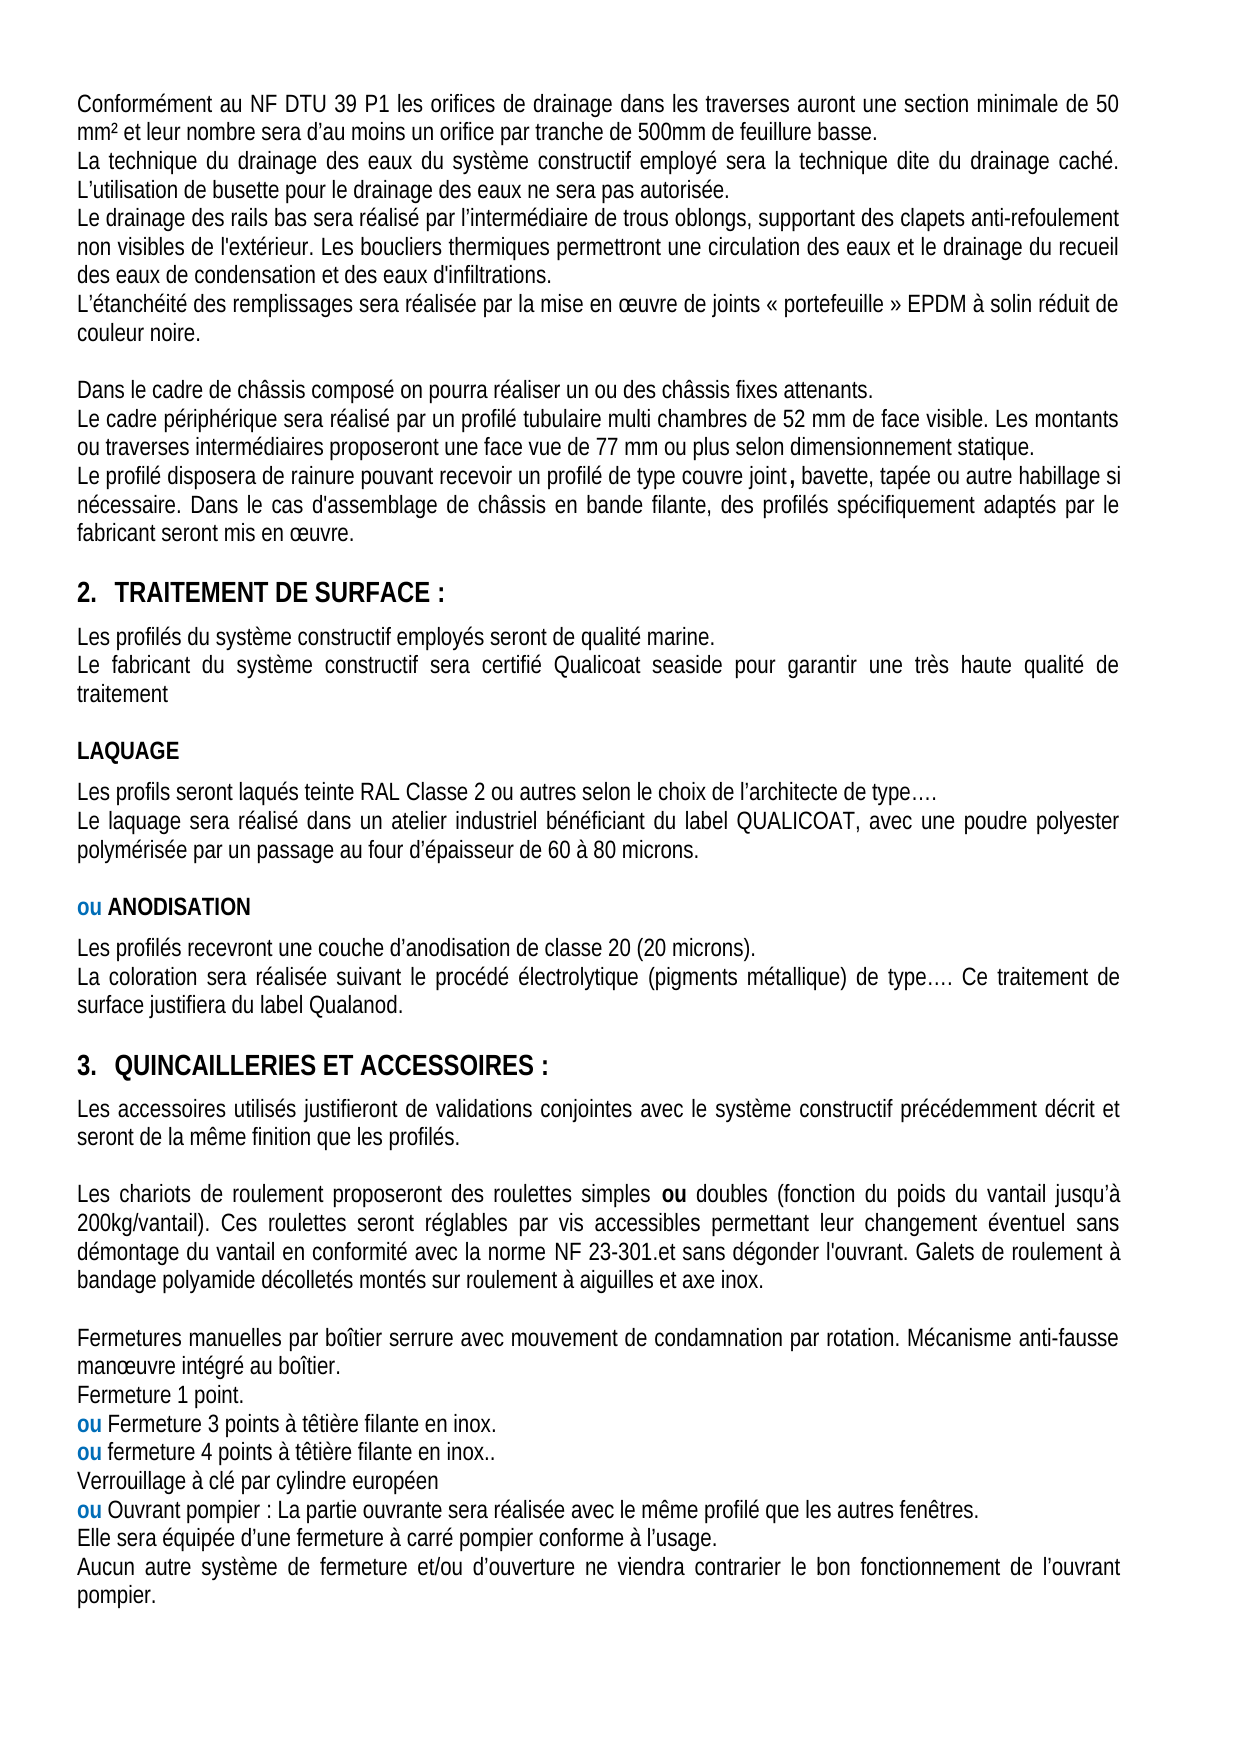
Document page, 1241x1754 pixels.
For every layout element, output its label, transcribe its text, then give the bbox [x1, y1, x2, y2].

text ou Fermeture 3 points à têtière filante en inox. [77, 1409, 1122, 1437]
text Aucun autre système de fermeture et/ou d’ouverture ne viendra contrarier le bon fonctionnement de l’ouvrant pompier. [77, 1552, 1122, 1609]
text Dans le cadre de châssis composé on pourra réaliser un ou des châssis fixes attenants. [77, 375, 1122, 404]
text Le laquage sera réalisé dans un atelier industriel bénéficiant du label QUALICOAT, avec une poudre polyester polymérisée par un passage au four d’épaisseur de 60 à 80 microns. [77, 806, 1122, 863]
text ou Ouvrant pompier : La partie ouvrante sera réalisée avec le même profilé que les autres fenêtres. [77, 1494, 1122, 1523]
text Les chariots de roulement proposeront des roulettes simples ou doubles (fonction du poids du vantail jusqu’à 200kg/vantail). Ces roulettes seront réglables par vis accessibles permettant leur changement éventuel sans démontage du vantail en conformité avec la norme NF 23-301.et sans dégonder l'ouvrant. Galets de roulement à bandage polyamide décolletés montés sur roulement à aiguilles et axe inox. [77, 1179, 1122, 1294]
text ou fermeture 4 points à têtière filante en inox.. [77, 1437, 1122, 1466]
list Traitement de surface : [77, 576, 1122, 609]
text Le drainage des rails bas sera réalisé par l’intermédiaire de trous oblongs, supportant des clapets anti-refoulement non visibles de l'extérieur. Les boucliers thermiques permettront une circulation des eaux et le drainage du recueil des eaux de condensation et des eaux d'infiltrations. [77, 203, 1122, 289]
text ou Anodisation [77, 892, 1122, 921]
text La coloration sera réalisée suivant le procédé électrolytique (pigments métallique) de type…. Ce traitement de surface justifiera du label Qualanod. [77, 962, 1122, 1019]
text Les accessoires utilisés justifieront de validations conjointes avec le système constructif précédemment décrit et seront de la même finition que les profilés. [77, 1093, 1122, 1151]
text Les profilés recevront une couche d’anodisation de classe 20 (20 microns). [77, 933, 1122, 962]
text Le profilé disposera de rainure pouvant recevoir un profilé de type couvre joint, bavette, tapée ou autre habillage si nécessaire. Dans le cas d'assemblage de châssis en bande filante, des profilés spécifiquement adaptés par le fabricant seront mis en œuvre. [77, 461, 1122, 547]
text Le fabricant du système constructif sera certifié Qualicoat seaside pour garantir une très haute qualité de traitement [77, 650, 1122, 707]
text Conformément au NF DTU 39 P1 les orifices de drainage dans les traverses auront une section minimale de 50 mm² et leur nombre sera d’au moins un orifice par tranche de 500mm de feuillure basse. [77, 89, 1122, 146]
text Les profilés du système constructif employés seront de qualité marine. [77, 622, 1122, 650]
text LAQUAGE [77, 736, 1122, 765]
text Les profils seront laqués teinte RAL Classe 2 ou autres selon le choix de l’architecte de type…. [77, 777, 1122, 806]
text Verrouillage à clé par cylindre européen [77, 1466, 1122, 1494]
text L’étanchéité des remplissages sera réalisée par la mise en œuvre de joints « portefeuille » EPDM à solin réduit de couleur noire. [77, 289, 1122, 346]
text Fermetures manuelles par boîtier serrure avec mouvement de condamnation par rotation. Mécanisme anti-fausse manœuvre intégré au boîtier. [77, 1323, 1122, 1380]
text Le cadre périphérique sera réalisé par un profilé tubulaire multi chambres de 52 mm de face visible. Les montants ou traverses intermédiaires proposeront une face vue de 77 mm ou plus selon dimensionnement statique. [77, 404, 1122, 461]
text Elle sera équipée d’une fermeture à carré pompier conforme à l’usage. [77, 1523, 1122, 1552]
list Quincailleries et accessoires : [77, 1048, 1122, 1081]
text Fermeture 1 point. [77, 1380, 1122, 1409]
text La technique du drainage des eaux du système constructif employé sera la technique dite du drainage caché. L’utilisation de busette pour le drainage des eaux ne sera pas autorisée. [77, 146, 1122, 203]
